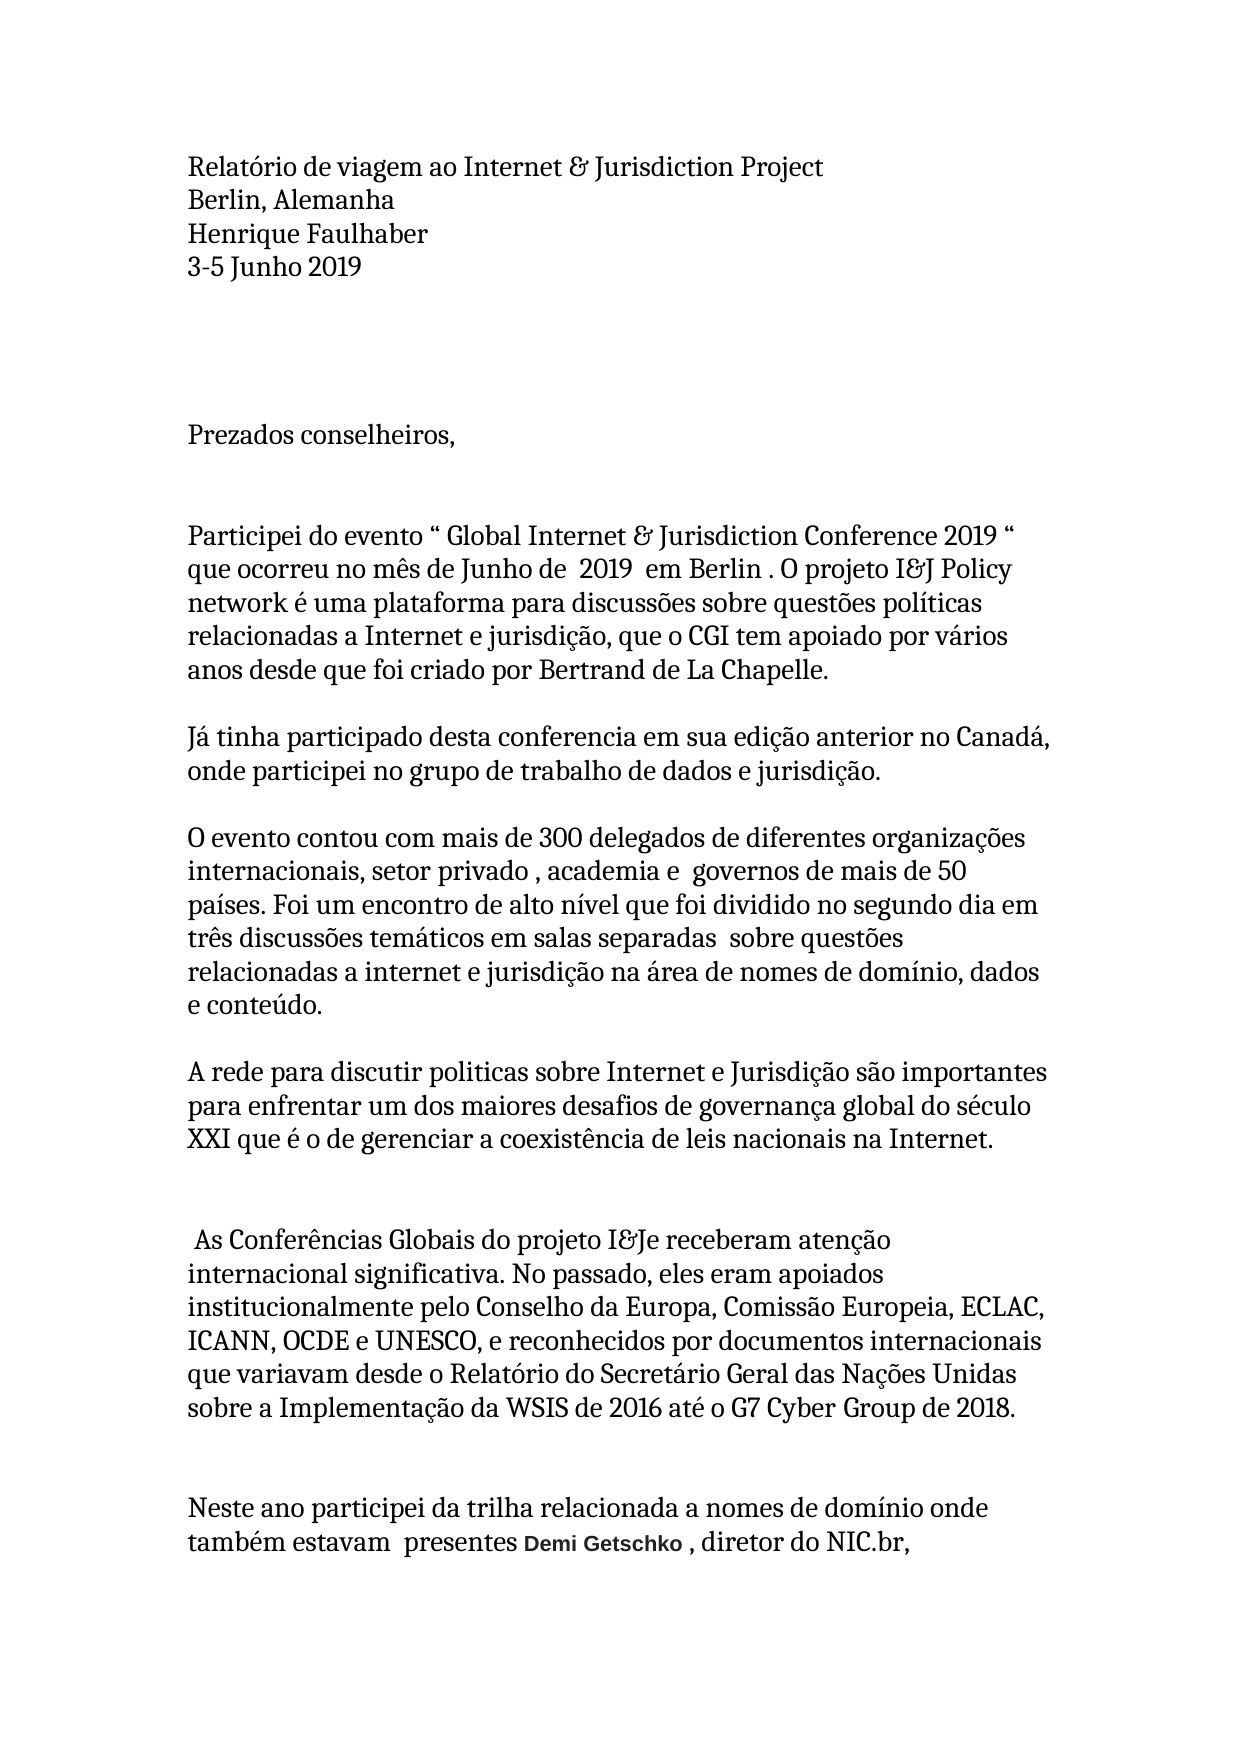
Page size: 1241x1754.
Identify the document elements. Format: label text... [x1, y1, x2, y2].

text Participei do evento “ Global Internet & Jurisdiction Conference 2019 “ que ocorreu no mês de Junho de 2019 em Berlin . O projeto I&J Policy network é uma plataforma para discussões sobre questões políticas relacionadas a Internet e jurisdição, que o CGI tem apoiado por vários anos desde que foi criado por Bertrand de La Chapelle. [187, 519, 1053, 687]
text A rede para discutir politicas sobre Internet e Jurisdição são importantes para enfrentar um dos maiores desafios de governança global do século XXI que é o de gerenciar a coexistência de leis nacionais na Internet. [187, 1056, 1053, 1156]
text As Conferências Globais do projeto I&Je receberam atenção internacional significativa. No passado, eles eram apoiados institucionalmente pelo Conselho da Europa, Comissão Europeia, ECLAC, ICANN, OCDE e UNESCO, e reconhecidos por documentos internacionais que variavam desde o Relatório do Secretário Geral das Nações Unidas sobre a Implementação da WSIS de 2016 até o G7 Cyber ​​Group de 2018. [187, 1223, 1053, 1424]
text O evento contou com mais de 300 delegados de diferentes organizações internacionais, setor privado , academia e governos de mais de 50 países. Foi um encontro de alto nível que foi dividido no segundo dia em três discussões temáticos em salas separadas sobre questões relacionadas a internet e jurisdição na área de nomes de domínio, dados e conteúdo. [187, 821, 1053, 1022]
text Já tinha participado desta conferencia em sua edição anterior no Canadá, onde participei no grupo de trabalho de dados e jurisdição. [187, 720, 1053, 787]
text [187, 1492, 1053, 1559]
text 3-5 Junho 2019 [187, 251, 1053, 284]
text Prezados conselheiros, [187, 418, 1053, 452]
text Henrique Faulhaber [187, 217, 1053, 251]
text Relatório de viagem ao Internet & Jurisdiction Project [187, 150, 1053, 183]
text Berlin, Alemanha [187, 183, 1053, 217]
